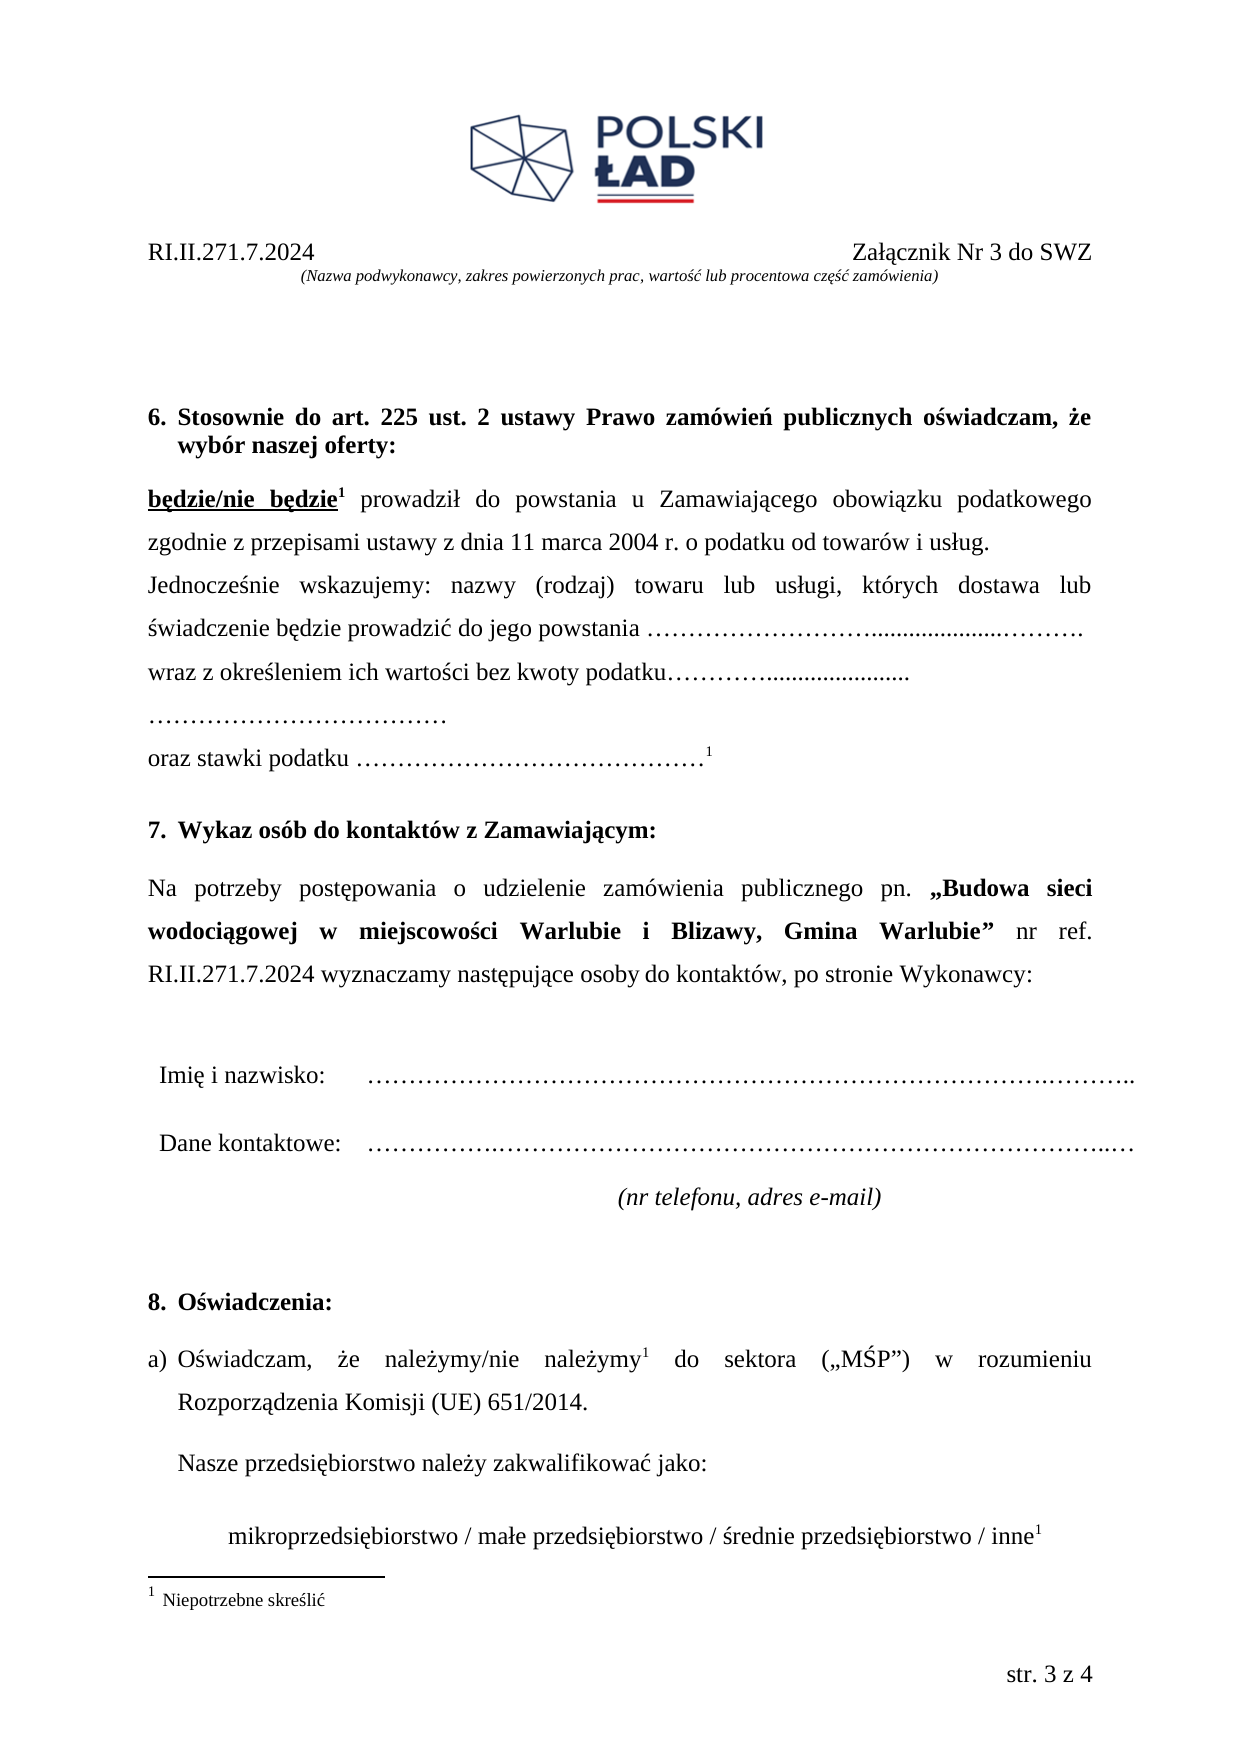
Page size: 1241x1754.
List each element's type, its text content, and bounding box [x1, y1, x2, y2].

table_header Imię i nazwisko: [148, 1035, 355, 1103]
text Oświadczenia: [148, 1287, 1092, 1316]
text wraz z określeniem ich wartości bez kwoty podatku………….......................……………………………… [148, 657, 1092, 728]
table_header ……………………………………………………………………….……….. [355, 1035, 1146, 1103]
table_cell …………….………………………………………………………………..… (nr telefonu, adres e-mail) [355, 1103, 1146, 1251]
text (Nazwa podwykonawcy, zakres powierzonych prac, wartość lub procentowa część zamówienia) [148, 266, 1092, 285]
list Oświadczam, że należymy/nie należymy1 do sektora („MŚP”) w rozumieniu Rozporządzenia Komisji (UE) 651/2014. [148, 1344, 1092, 1416]
text będzie/nie będzie1 prowadził do powstania u Zamawiającego obowiązku podatkowego zgodnie z przepisami ustawy z dnia 11 marca 2004 r. o podatku od towarów i usług. [148, 484, 1092, 556]
text oraz stawki podatku …………………………………… [148, 743, 1092, 772]
picture [441, 83, 800, 225]
text Wykaz osób do kontaktów z Zamawiającym: [148, 815, 1092, 844]
list Nasze przedsiębiorstwo należy zakwalifikować jako: [177, 1448, 1092, 1477]
list mikroprzedsiębiorstwo / małe przedsiębiorstwo / średnie przedsiębiorstwo / inne1 [177, 1521, 1092, 1549]
text Jednocześnie wskazujemy: nazwy (rodzaj) towaru lub usługi, których dostawa lub świadczenie będzie prowadzić do jego powstania ……………………….....................………. [148, 570, 1092, 642]
text Stosownie do art. 225 ust. 2 ustawy Prawo zamówień publicznych oświadczam, że wybór naszej oferty: [148, 402, 1092, 459]
table_cell Dane kontaktowe: [148, 1103, 355, 1251]
text Na potrzeby postępowania o udzielenie zamówienia publicznego pn. „Budowa sieci wodociągowej w miejscowości Warlubie i Blizawy, Gmina Warlubie” nr ref. RI.II.271.7.2024 wyznaczamy następujące osoby do kontaktów, po stronie Wykonawcy: [148, 873, 1092, 988]
